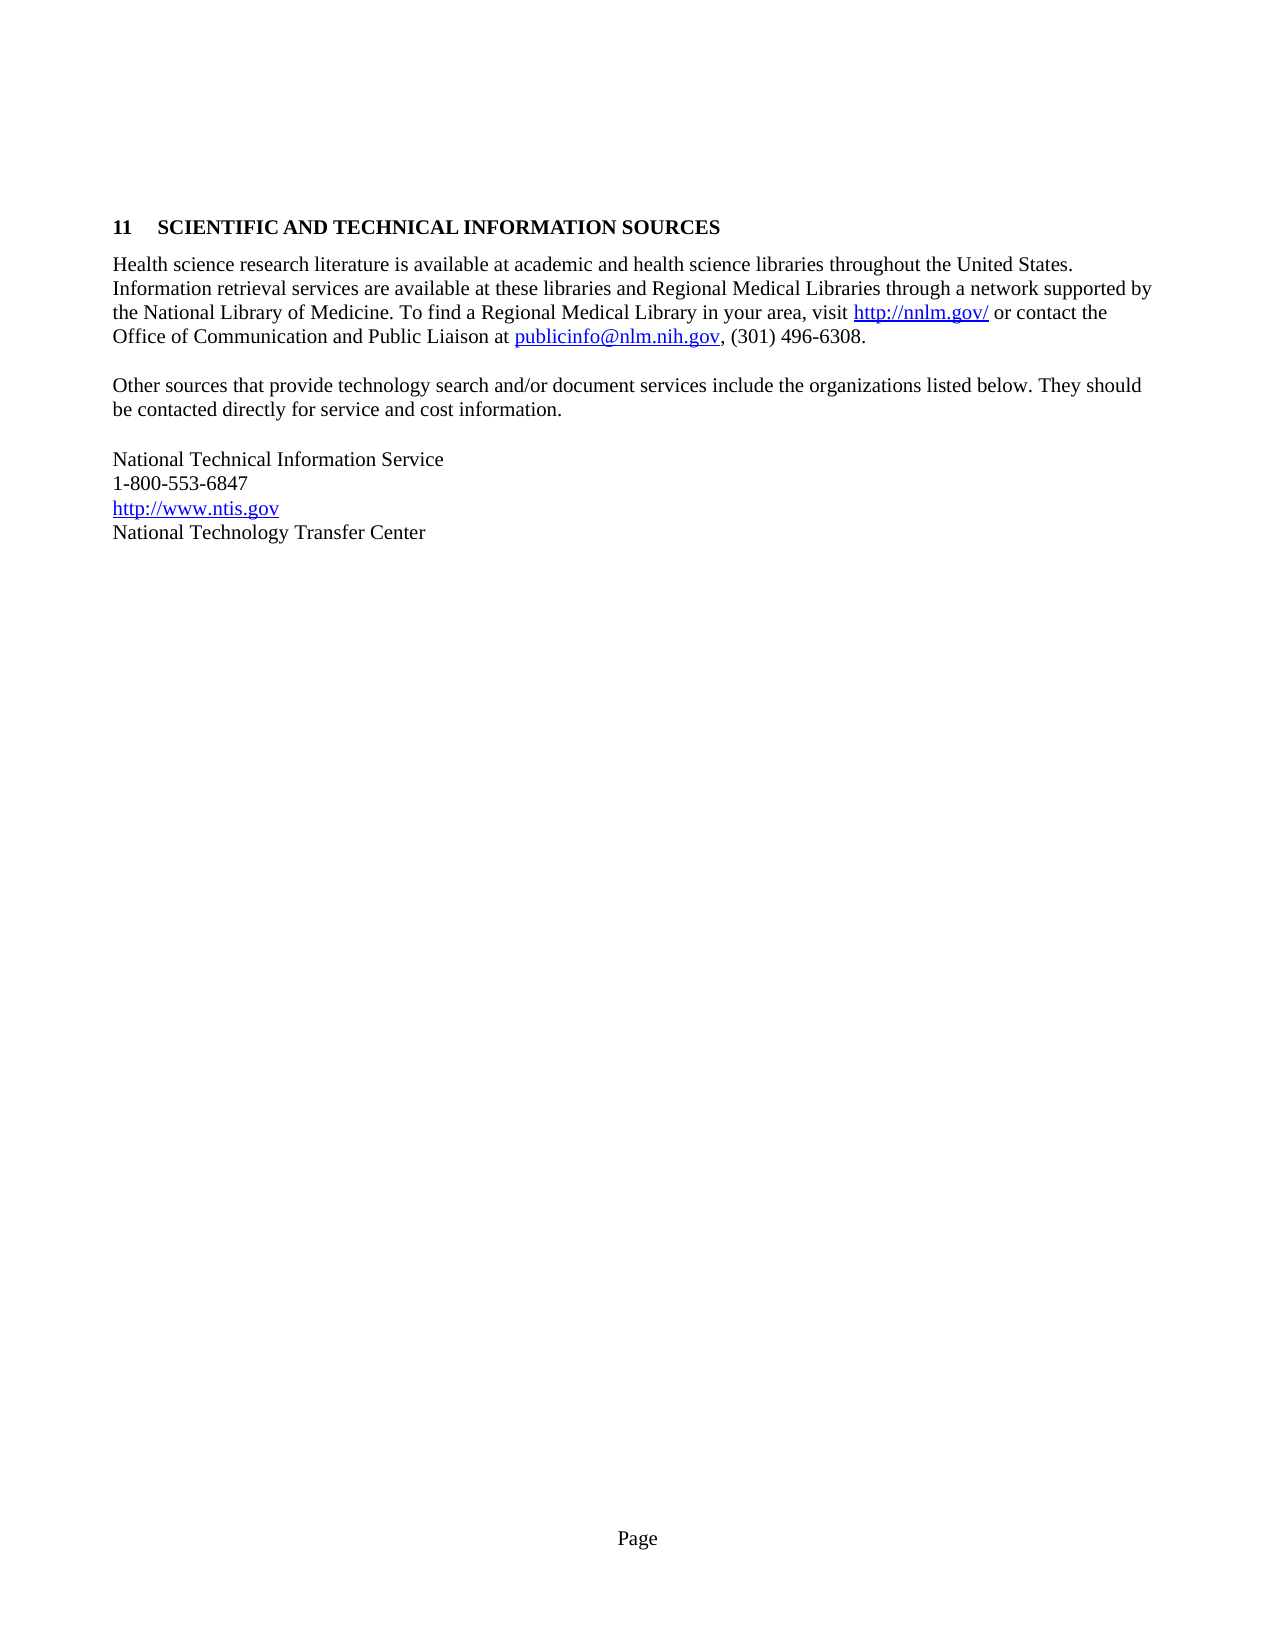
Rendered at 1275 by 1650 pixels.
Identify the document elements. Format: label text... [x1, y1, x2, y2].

text National Technology Transfer Center [112, 520, 1162, 544]
text http://www.ntis.gov [112, 495, 1162, 520]
text National Technical Information Service [112, 446, 1162, 471]
text 1-800-553-6847 [112, 471, 1162, 495]
text Health science research literature is available at academic and health science libraries throughout the United States. Information retrieval services are available at these libraries and Regional Medical Libraries through a network supported by the National Library of Medicine. To find a Regional Medical Library in your area, visit http://nnlm.gov/ or contact the Office of Communication and Public Liaison at publicinfo@nlm.nih.gov, (301) 496-6308. [112, 252, 1162, 348]
text Other sources that provide technology search and/or document services include the organizations listed below. They should be contacted directly for service and cost information. [112, 373, 1162, 421]
subtitle SCIENTIFIC AND TECHNICAL INFORMATION SOURCES [112, 215, 1162, 239]
